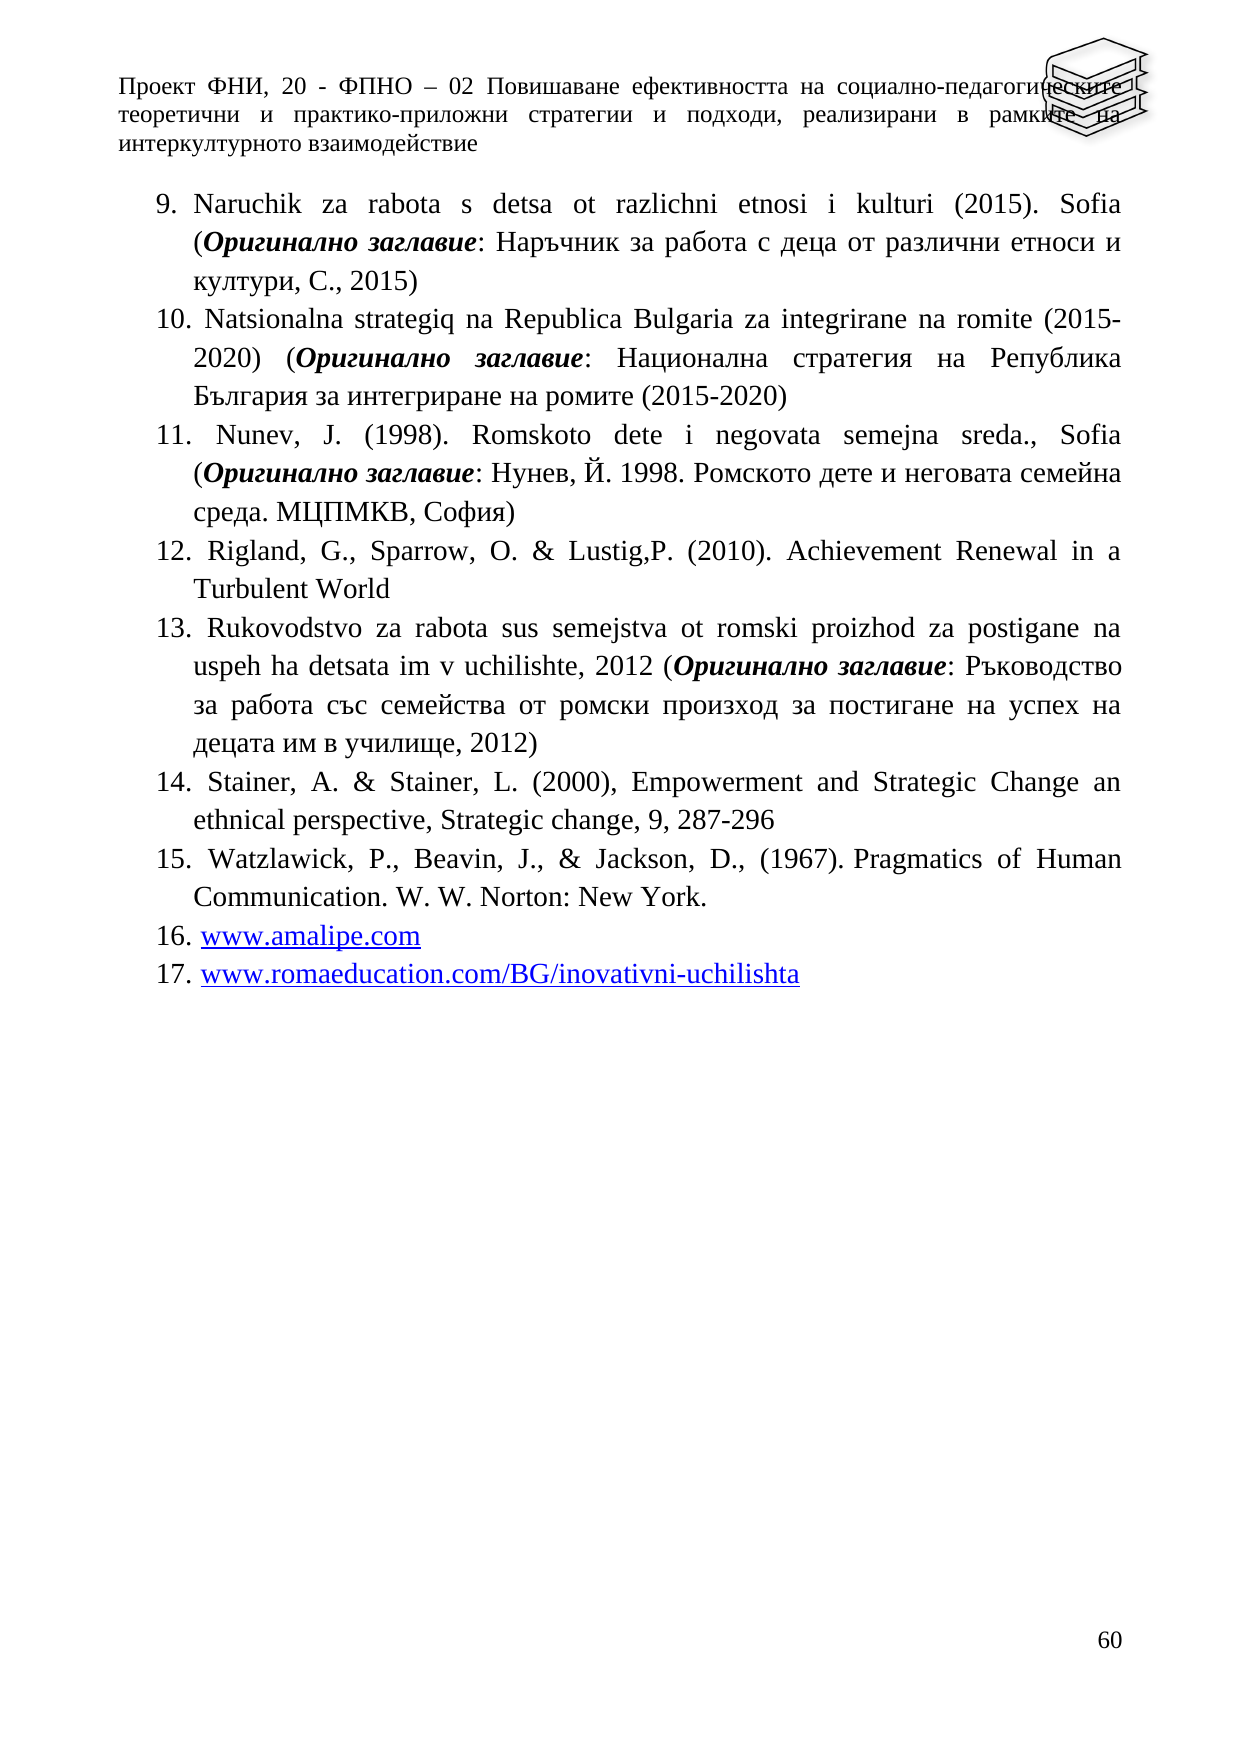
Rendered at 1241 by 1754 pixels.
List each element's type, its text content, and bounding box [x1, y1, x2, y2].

list www.amalipe.com [156, 918, 1122, 952]
list Nunev, J. (1998). Romskoto dete i negovata semejna sreda., Sofia (Оригинално заглавие: Нунев, Й. 1998. Ромското дете и неговата семейна среда. МЦПМКВ, София) [156, 417, 1122, 528]
picture [1036, 28, 1153, 146]
list Naruchik za rabota s detsa ot razlichni etnosi i kulturi (2015). Sofia (Оригинално заглавие: Наръчник за работа с деца от различни етноси и култури, С., 2015) [156, 186, 1122, 296]
list Natsionalna strategiq na Republica Bulgaria za integrirane na romite (2015-2020) (Оригинално заглавие: Национална стратегия на Република България за интегриране на ромите (2015-2020) [156, 301, 1122, 412]
list Rukovodstvo za rabota sus semejstva ot romski proizhod za postigane na uspeh ha detsata im v uchilishte, 2012 (Оригинално заглавие: Ръководство за работа със семейства от ромски произход за постигане на успех на децата им в училище, 2012) [156, 610, 1122, 759]
list Watzlawick, P., Beavin, J., & Jackson, D., (1967). Pragmatics of Human Communication. W. W. Norton: New York. [156, 841, 1122, 913]
list Stainer, A. & Stainer, L. (2000), Empowerment and Strategic Change an ethnical perspective, Strategic change, 9, 287-296 [156, 764, 1122, 836]
list www.romaeducation.com/BG/inovativni-uchilishta [156, 957, 1122, 990]
list Rigland, G., Sparrow, O. & Lustig,P. (2010). Achievement Renewal in a Turbulent World [156, 533, 1122, 605]
